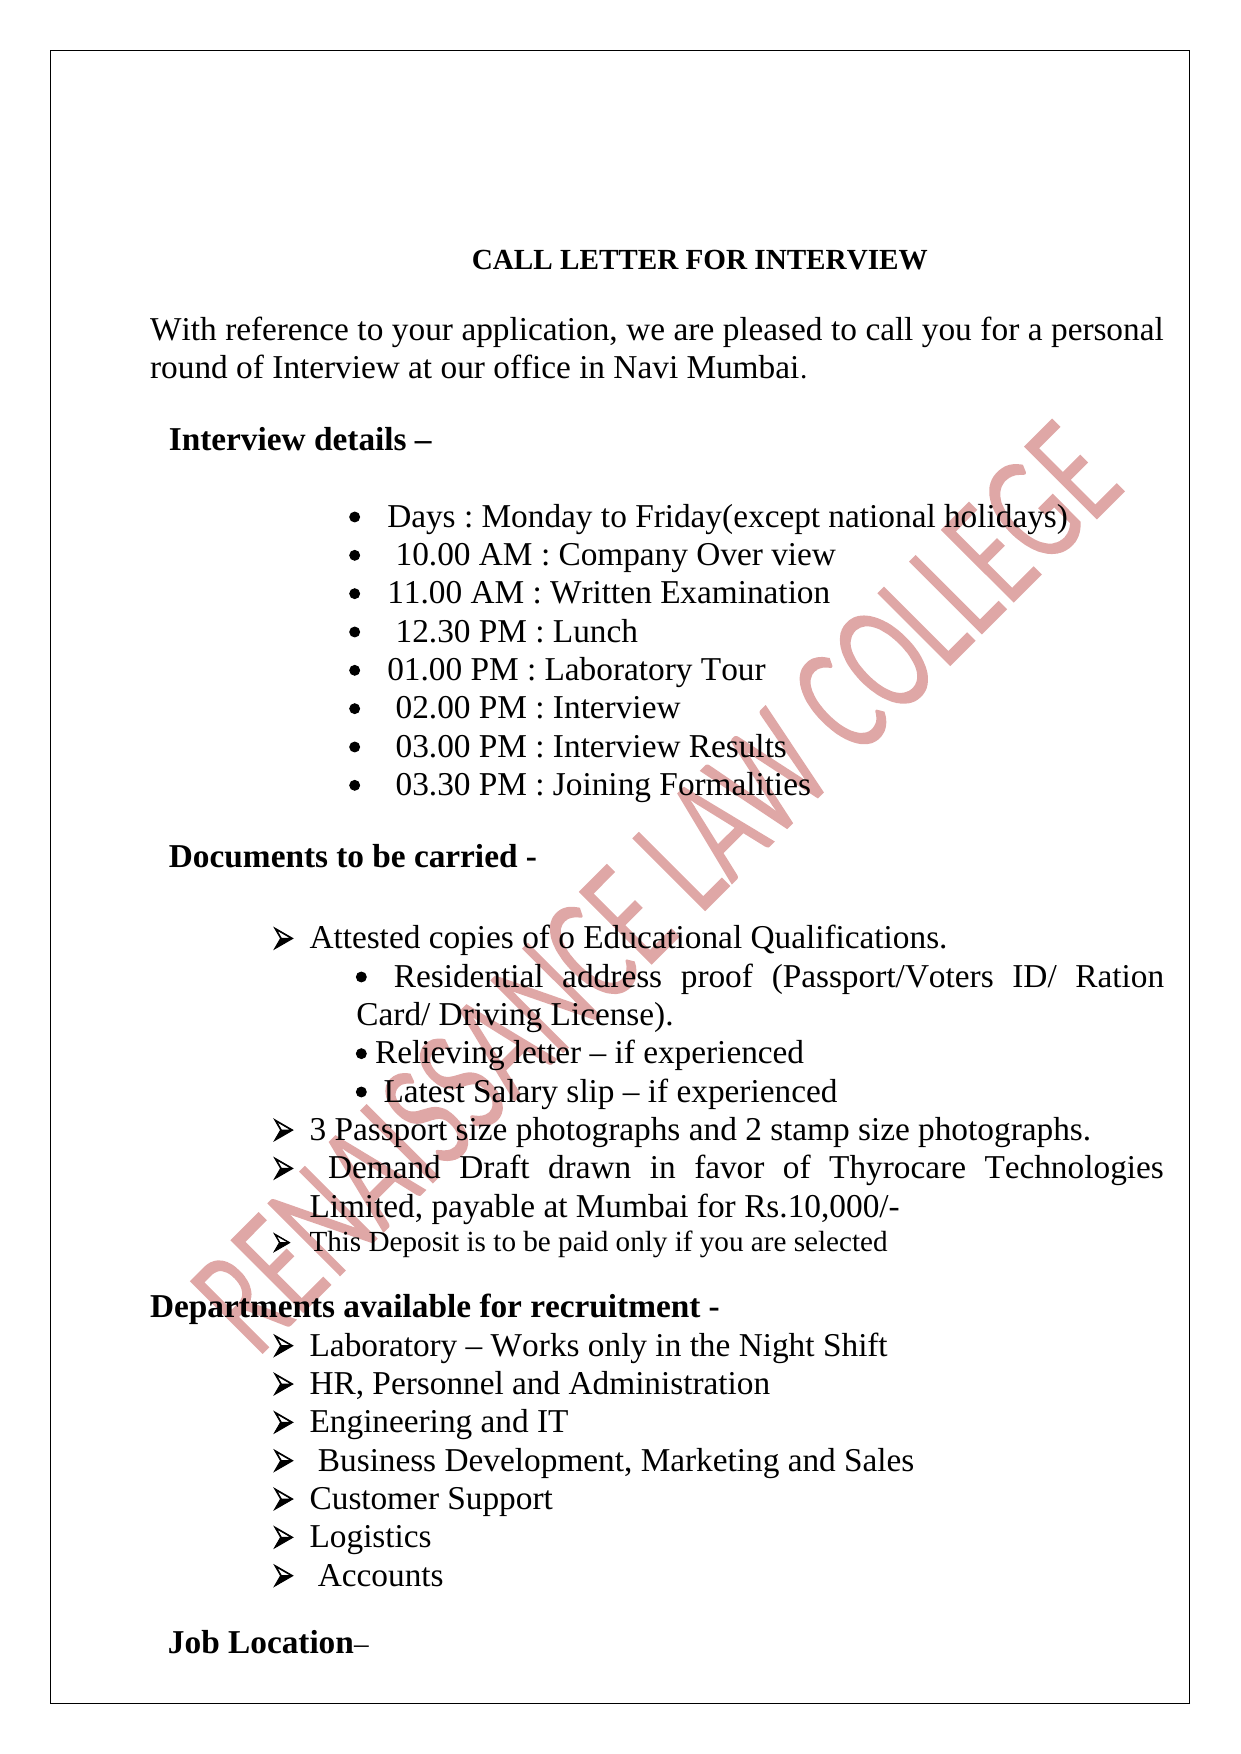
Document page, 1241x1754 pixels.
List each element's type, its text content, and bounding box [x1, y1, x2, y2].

list Customer Support [272, 1478, 1165, 1517]
list Interview details – [159, 419, 1165, 458]
list Laboratory – Works only in the Night Shift [272, 1325, 1165, 1363]
list Departments available for recruitment - [150, 1287, 1165, 1325]
list This Deposit is to be paid only if you are selected [272, 1224, 1165, 1258]
list Documents to be carried - [169, 836, 1165, 874]
list CALL LETTER FOR INTERVIEW [234, 242, 1165, 276]
list 01.00 PM : Laboratory Tour [349, 649, 1165, 688]
list HR, Personnel and Administration [272, 1363, 1165, 1402]
list Logistics [272, 1517, 1165, 1555]
list With reference to your application, we are pleased to call you for a personal round of Interview at our office in Navi Mumbai. [150, 309, 1165, 386]
list Job Location– [159, 1622, 1165, 1660]
list Relieving letter – if experienced [356, 1033, 1165, 1071]
list Days : Monday to Friday(except national holidays) [349, 496, 1165, 534]
list 10.00 AM : Company Over view [349, 534, 1165, 573]
list Business Development, Marketing and Sales [272, 1440, 1165, 1478]
list 3 Passport size photographs and 2 stamp size photographs. [272, 1109, 1165, 1148]
list 02.00 PM : Interview [349, 688, 1165, 726]
list 03.00 PM : Interview Results [349, 726, 1165, 764]
list 03.30 PM : Joining Formalities [349, 764, 1165, 803]
list Residential address proof (Passport/Voters ID/ Ration Card/ Driving License). [356, 956, 1165, 1033]
list Demand Draft drawn in favor of Thyrocare Technologies Limited, payable at Mumbai for Rs.10,000/- [272, 1148, 1165, 1224]
list Latest Salary slip – if experienced [356, 1071, 1165, 1109]
list 11.00 AM : Written Examination [349, 573, 1165, 611]
list Engineering and IT [272, 1402, 1165, 1440]
list Attested copies of o Educational Qualifications. [272, 918, 1165, 956]
list 12.30 PM : Lunch [349, 611, 1165, 649]
list Accounts [272, 1555, 1165, 1593]
